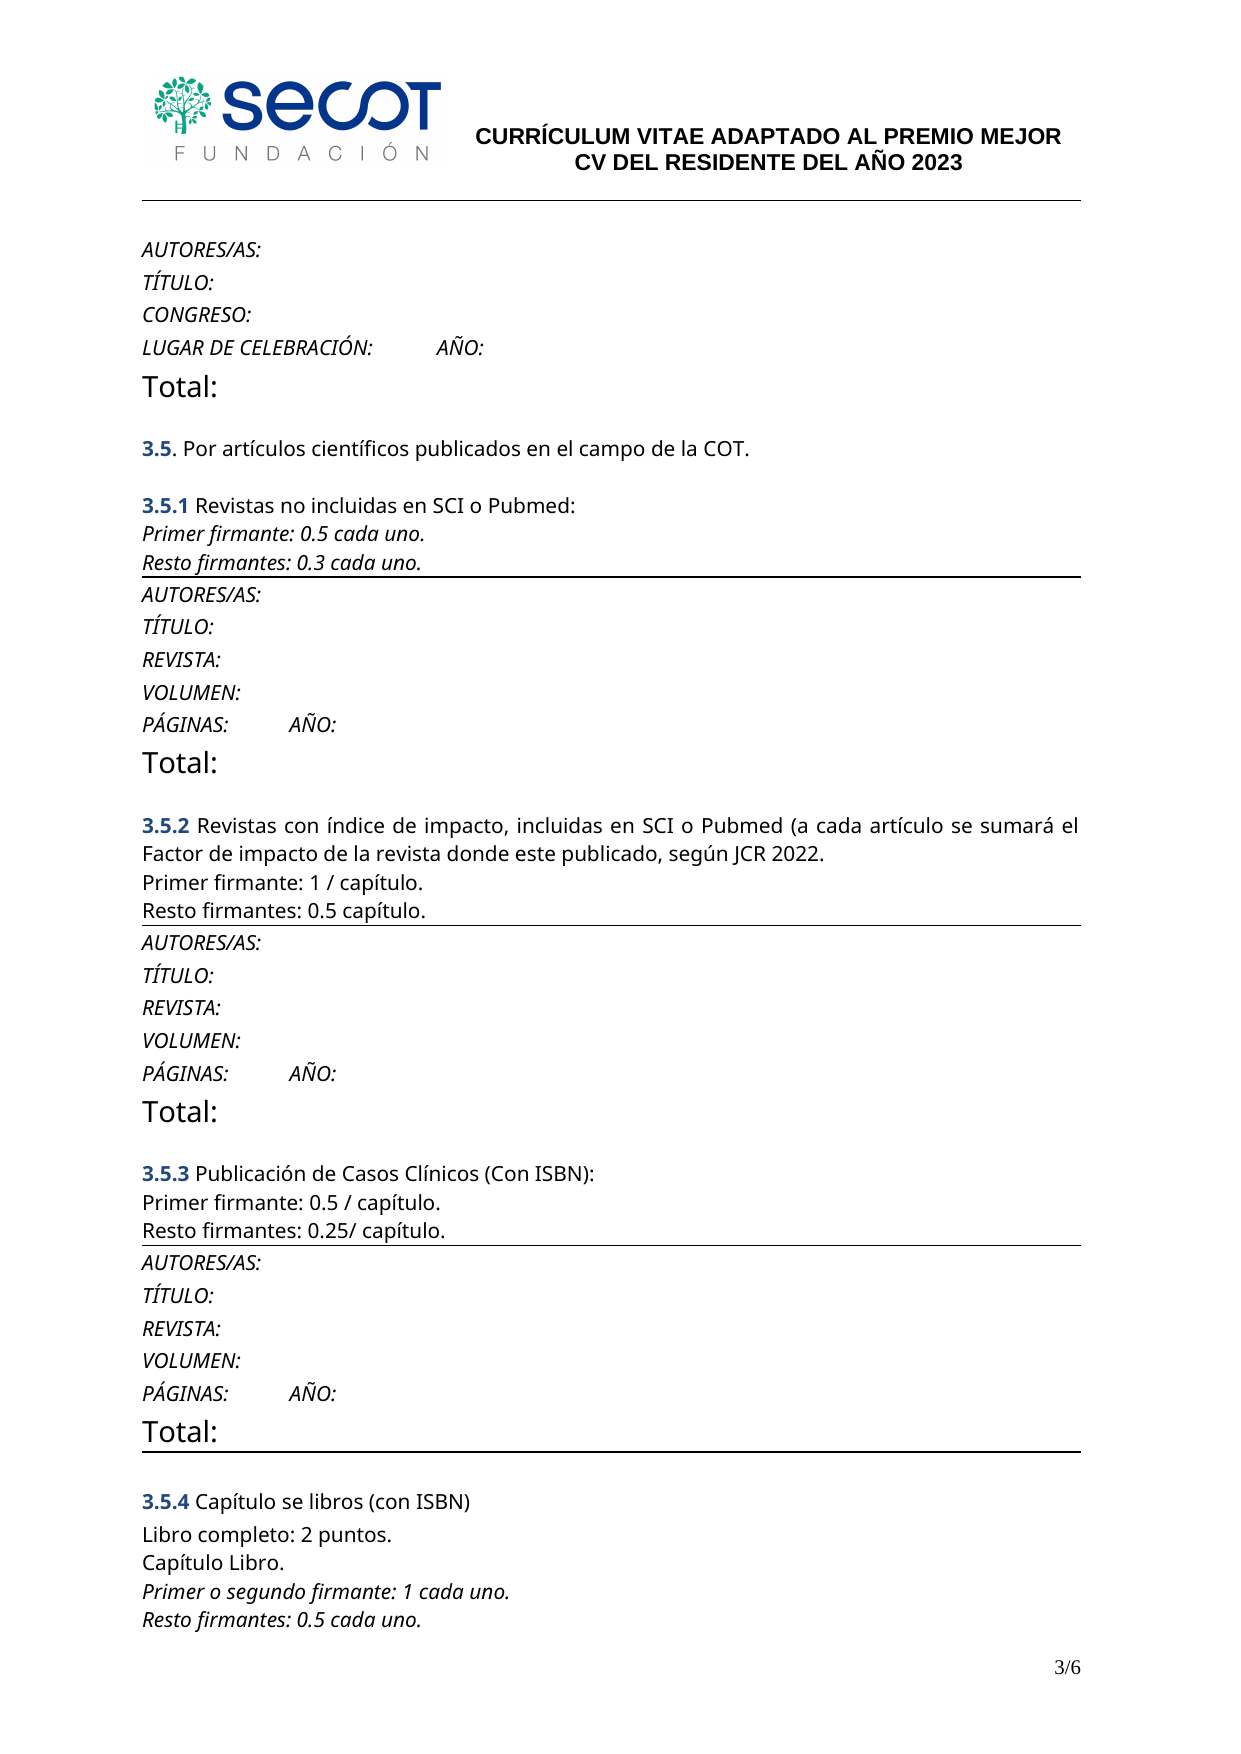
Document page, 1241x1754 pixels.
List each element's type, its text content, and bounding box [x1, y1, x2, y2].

text Capítulo Libro. [142, 1548, 1081, 1577]
text Total: [142, 366, 1081, 406]
text AUTORES/AS: [142, 926, 1081, 957]
text VOLUMEN: [142, 1343, 1081, 1375]
text Primer firmante: 1 / capítulo. [142, 868, 1081, 896]
text PÁGINAS: AÑO: [142, 1055, 1081, 1087]
text VOLUMEN: [142, 674, 1081, 706]
text 3.5.4 Capítulo se libros (con ISBN) [142, 1484, 1081, 1516]
text VOLUMEN: [142, 1022, 1081, 1054]
picture [149, 75, 445, 169]
text TÍTULO: [142, 265, 1081, 296]
text PÁGINAS: AÑO: [142, 1375, 1081, 1407]
text LUGAR DE CELEBRACIÓN: AÑO: [142, 330, 1081, 362]
text TÍTULO: [142, 957, 1081, 989]
text 3.5.2 Revistas con índice de impacto, incluidas en SCI o Pubmed (a cada artículo se sumará el Factor de impacto de la revista donde este publicado, según JCR 2022. [142, 811, 1081, 868]
text Libro completo: 2 puntos. [142, 1520, 1081, 1548]
text Total: [142, 1091, 1081, 1131]
text 3.5.3 Publicación de Casos Clínicos (Con ISBN): [142, 1159, 1081, 1188]
text Primer o segundo firmante: 1 cada uno. [142, 1577, 1081, 1605]
text PÁGINAS: AÑO: [142, 707, 1081, 739]
text Resto firmantes: 0.3 cada uno. [142, 548, 1081, 576]
text AUTORES/AS: [142, 578, 1081, 608]
text Total: [142, 1411, 1081, 1451]
text TÍTULO: [142, 1277, 1081, 1309]
text AUTORES/AS: [142, 232, 1081, 264]
text TÍTULO: [142, 609, 1081, 641]
text 3.5. Por artículos científicos publicados en el campo de la COT. [142, 434, 1081, 462]
text Primer firmante: 0.5 / capítulo. [142, 1188, 1081, 1216]
text 3.5.1 Revistas no incluidas en SCI o Pubmed: [142, 491, 1081, 519]
text REVISTA: [142, 1310, 1081, 1342]
text Resto firmantes: 0.25/ capítulo. [142, 1216, 1081, 1245]
text CONGRESO: [142, 297, 1081, 329]
text REVISTA: [142, 990, 1081, 1022]
text AUTORES/AS: [142, 1246, 1081, 1277]
text Total: [142, 743, 1081, 782]
text Primer firmante: 0.5 cada uno. [142, 519, 1081, 548]
text Resto firmantes: 0.5 cada uno. [142, 1605, 1081, 1634]
text Resto firmantes: 0.5 capítulo. [142, 896, 1081, 925]
text REVISTA: [142, 641, 1081, 673]
